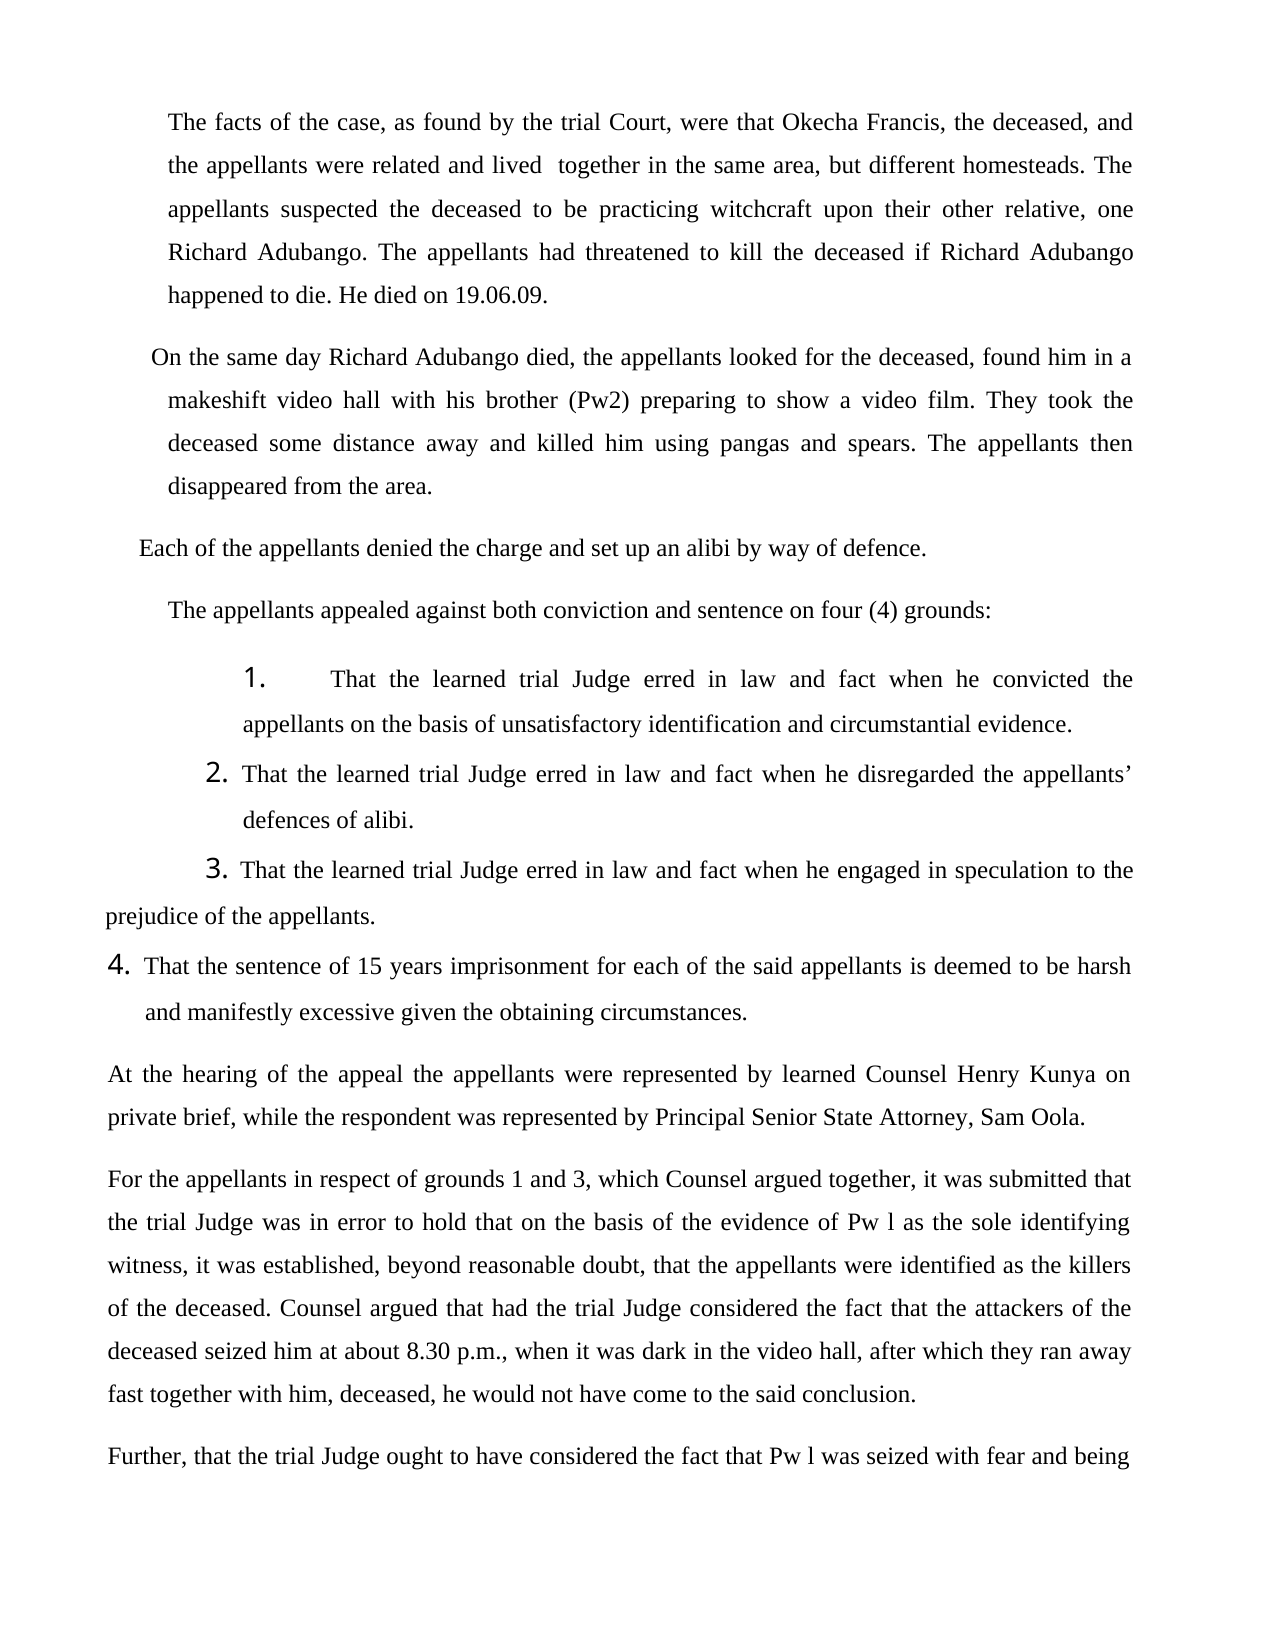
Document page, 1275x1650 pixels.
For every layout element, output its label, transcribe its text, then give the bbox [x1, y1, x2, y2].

text On the same day Richard Adubango died, the appellants looked for the deceased, found him in a makeshift video hall with his brother (Pw2) preparing to show a video film. They took the deceased some distance away and killed him using pangas and spears. The appellants then disappeared from the area. [107, 342, 1135, 500]
list That the sentence of 15 years imprisonment for each of the said appellants is deemed to be harsh and manifestly excessive given the obtaining circumstances. [107, 944, 1133, 1026]
list That the learned trial Judge erred in law and fact when he disregarded the appellants’ defences of alibi. [205, 753, 1135, 834]
text Each of the appellants denied the charge and set up an alibi by way of defence. [107, 533, 1135, 562]
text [107, 1441, 1133, 1470]
text At the hearing of the appeal the appellants were represented by learned Counsel Henry Kunya on private brief, while the respondent was represented by Principal Senior State Attorney, Sam Oola. [107, 1059, 1133, 1131]
text The appellants appealed against both conviction and sentence on four (4) grounds: [168, 595, 1135, 624]
text For the appellants in respect of grounds 1 and 3, which Counsel argued together, it was submitted that the trial Judge was in error to hold that on the basis of the evidence of Pw l as the sole identifying witness, it was established, beyond reasonable doubt, that the appellants were identified as the killers of the deceased. Counsel argued that had the trial Judge considered the fact that the attackers of the deceased seized him at about 8.30 p.m., when it was dark in the video hall, after which they ran away fast together with him, deceased, he would not have come to the said conclusion. [107, 1164, 1133, 1408]
list That the learned trial Judge erred in law and fact when he engaged in speculation to the prejudice of the appellants. [105, 848, 1135, 930]
list That the learned trial Judge erred in law and fact when he convicted the appellants on the basis of unsatisfactory identification and circumstantial evidence. [243, 657, 1135, 738]
text The facts of the case, as found by the trial Court, were that Okecha Francis, the deceased, and the appellants were related and lived together in the same area, but different homesteads. The appellants suspected the deceased to be practicing witchcraft upon their other relative, one Richard Adubango. The appellants had threatened to kill the deceased if Richard Adubango happened to die. He died on 19.06.09. [168, 107, 1135, 309]
